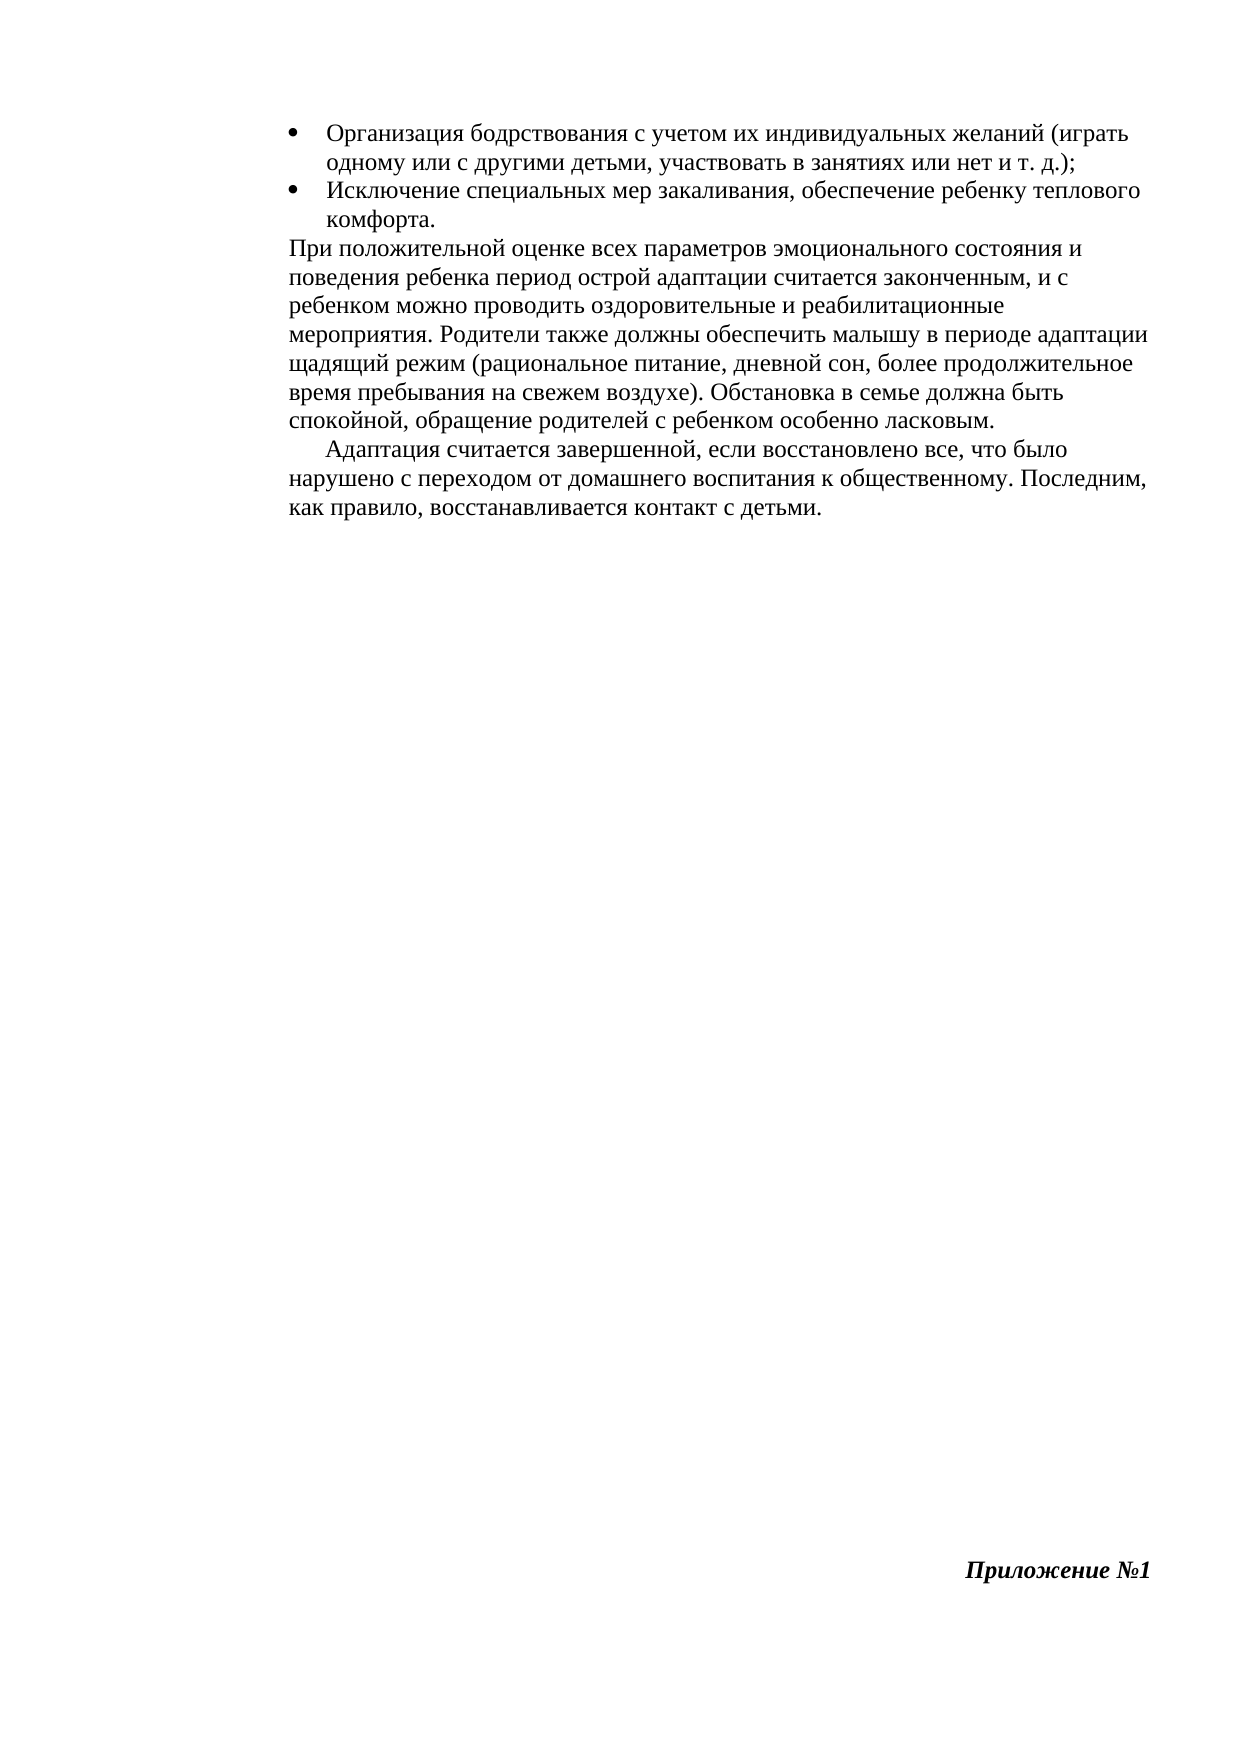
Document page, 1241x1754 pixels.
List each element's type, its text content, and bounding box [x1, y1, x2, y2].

list Организация бодрствования с учетом их индивидуальных желаний (играть одному или с другими детьми, участвовать в занятиях или нет и т. д.); [288, 118, 1152, 176]
text При положительной оценке всех параметров эмоционального состояния и поведения ребенка период острой адаптации считается законченным, и с ребенком можно проводить оздоровительные и реабилитационные мероприятия. Родители также должны обеспечить малышу в периоде адаптации щадящий режим (рациональное питание, дневной сон, более продолжительное время пребывания на свежем воздухе). Обстановка в семье должна быть спокойной, обращение родителей с ребенком особенно ласковым. [288, 233, 1152, 434]
list Исключение специальных мер закаливания, обеспечение ребенку теплового комфорта. [288, 176, 1152, 233]
text Приложение №1 [288, 1556, 1152, 1584]
text Адаптация считается завершенной, если восстановлено все, что было нарушено с переходом от домашнего воспитания к общественному. Последним, как правило, восстанавливается контакт с детьми. [288, 434, 1152, 521]
